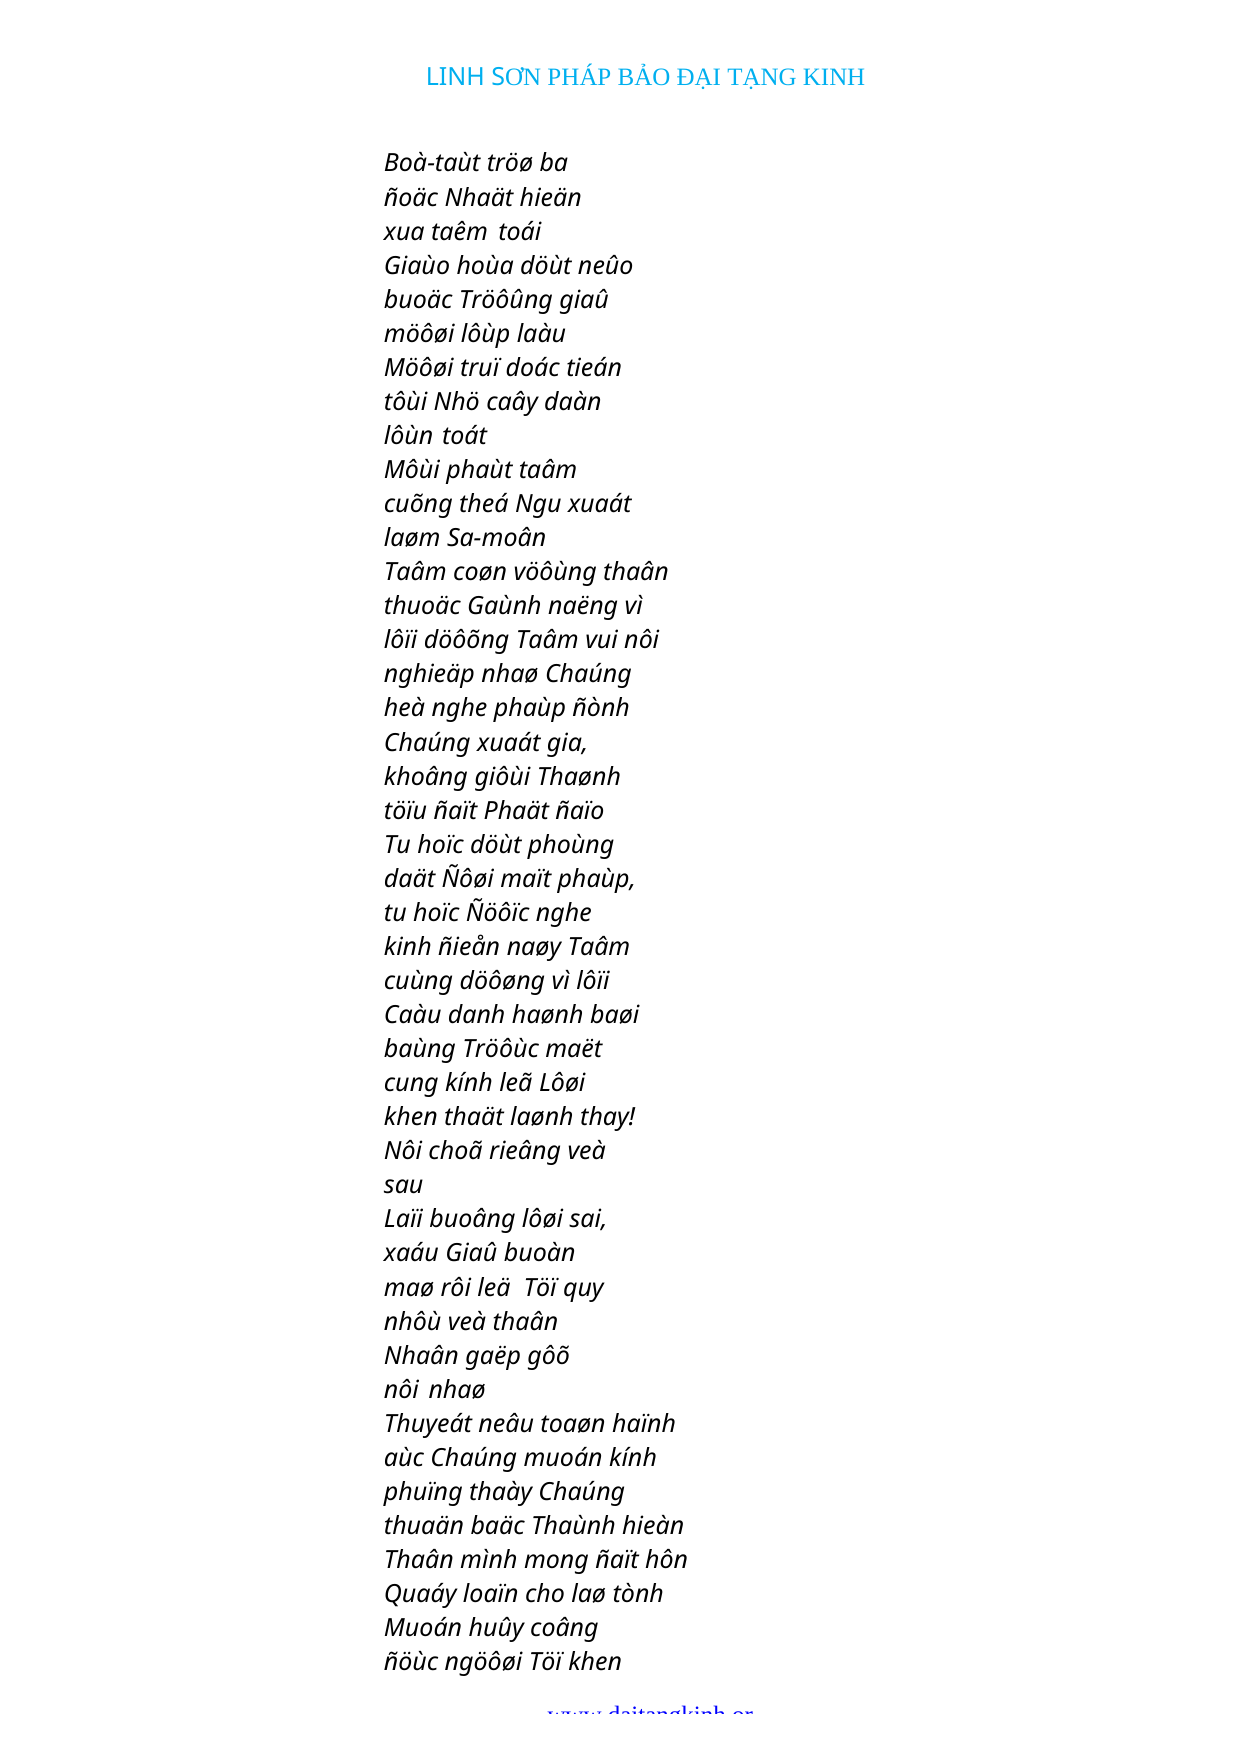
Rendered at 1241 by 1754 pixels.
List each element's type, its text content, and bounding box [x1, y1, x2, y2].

text Taâm coøn vöôùng thaân thuoäc Gaùnh naëng vì lôïi döôõng Taâm vui nôi nghieäp nhaø Chaúng heà nghe phaùp ñònh Chaúng xuaát gia, khoâng giôùi Thaønh töïu ñaït Phaät ñaïo [384, 554, 670, 826]
text Tu hoïc döùt phoùng daät Ñôøi maït phaùp, tu hoïc Ñöôïc nghe kinh ñieån naøy Taâm cuùng döôøng vì lôïi Caàu danh haønh baøi baùng Tröôùc maët cung kính leã Lôøi khen thaät laønh thay! Nôi choã rieâng veà sau [384, 826, 642, 1201]
text Laïi buoâng lôøi sai, xaáu Giaû buoàn maø rôi leä Töï quy nhôù veà thaân Nhaân gaëp gôõ nôi nhaø [384, 1201, 611, 1405]
text Thuyeát neâu toaøn haïnh aùc Chaúng muoán kính phuïng thaày Chaúng thuaän baäc Thaùnh hieàn Thaân mình mong ñaït hôn Quaáy loaïn cho laø tònh [384, 1405, 692, 1610]
text Môùi phaùt taâm cuõng theá Ngu xuaát laøm Sa-moân [384, 452, 650, 554]
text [384, 1610, 657, 1678]
text Boà-taùt tröø ba ñoäc Nhaät hieän xua taêm toái [384, 145, 612, 247]
text Giaùo hoùa döùt neûo buoäc Tröôûng giaû möôøi lôùp laàu Möôøi truï doác tieán tôùi Nhö caây daàn lôùn toát [384, 247, 640, 452]
